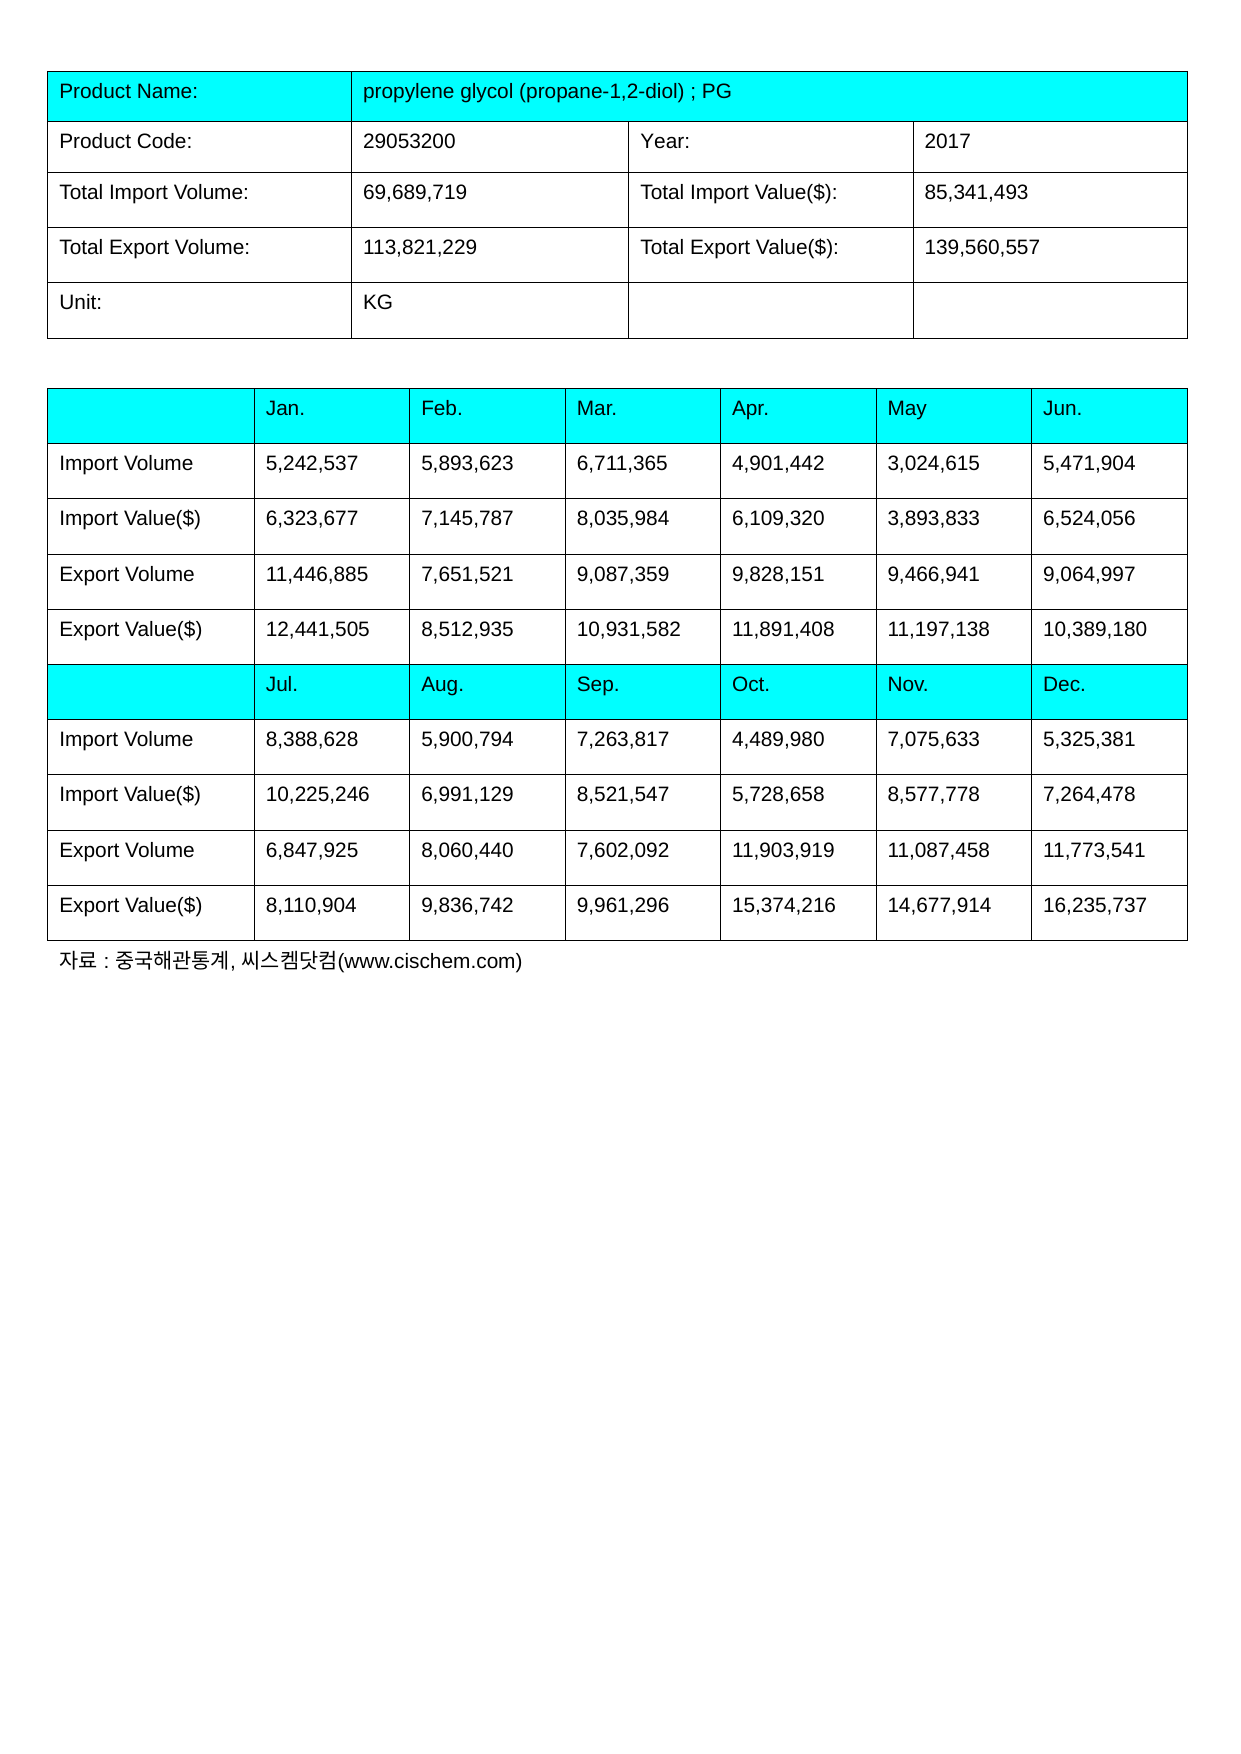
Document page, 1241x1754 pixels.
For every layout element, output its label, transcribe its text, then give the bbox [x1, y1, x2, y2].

table_cell Year: [629, 122, 913, 172]
table_cell 139,560,557 [914, 228, 1187, 282]
table_cell Oct. [721, 665, 876, 719]
table_header [48, 389, 254, 443]
table_cell 2017 [914, 122, 1187, 172]
table_cell 6,847,925 [255, 831, 409, 885]
table_header propylene glycol (propane-1,2-diol) ; PG [352, 72, 1187, 121]
table_cell 11,087,458 [877, 831, 1031, 885]
table_cell 9,828,151 [721, 555, 876, 609]
table_cell [629, 283, 913, 337]
table_cell 4,901,442 [721, 444, 876, 498]
table_cell 5,471,904 [1032, 444, 1187, 498]
table_cell 29053200 [352, 122, 628, 172]
table_cell 15,374,216 [721, 886, 876, 940]
table_cell 6,711,365 [566, 444, 720, 498]
table_cell 11,903,919 [721, 831, 876, 885]
table_cell 8,035,984 [566, 499, 720, 553]
table_cell 7,264,478 [1032, 775, 1187, 829]
table_cell 16,235,737 [1032, 886, 1187, 940]
table_cell 11,773,541 [1032, 831, 1187, 885]
table_cell Import Value($) [48, 775, 254, 829]
table_cell 11,891,408 [721, 610, 876, 664]
table_cell Sep. [566, 665, 720, 719]
table_cell 9,836,742 [410, 886, 565, 940]
table_cell 7,145,787 [410, 499, 565, 553]
table_cell Total Import Value($): [629, 173, 913, 227]
table_cell 7,602,092 [566, 831, 720, 885]
table_cell 5,242,537 [255, 444, 409, 498]
table_cell 113,821,229 [352, 228, 628, 282]
table_cell 4,489,980 [721, 720, 876, 774]
table_cell 6,323,677 [255, 499, 409, 553]
table_cell Export Value($) [48, 610, 254, 664]
table_cell Aug. [410, 665, 565, 719]
table_cell 10,225,246 [255, 775, 409, 829]
table_cell 5,728,658 [721, 775, 876, 829]
table_cell 8,060,440 [410, 831, 565, 885]
table_header May [877, 389, 1031, 443]
table_cell 7,651,521 [410, 555, 565, 609]
table_cell Import Volume [48, 720, 254, 774]
table_cell Product Code: [48, 122, 351, 172]
table_header Apr. [721, 389, 876, 443]
table_header Mar. [566, 389, 720, 443]
table_cell 69,689,719 [352, 173, 628, 227]
table_cell 3,024,615 [877, 444, 1031, 498]
table_cell Total Export Volume: [48, 228, 351, 282]
table_cell 3,893,833 [877, 499, 1031, 553]
table_cell 8,512,935 [410, 610, 565, 664]
table_cell 11,446,885 [255, 555, 409, 609]
table_cell Export Volume [48, 831, 254, 885]
table_cell 9,087,359 [566, 555, 720, 609]
table_cell Import Value($) [48, 499, 254, 553]
table_cell 10,389,180 [1032, 610, 1187, 664]
table_header Feb. [410, 389, 565, 443]
table_cell 9,466,941 [877, 555, 1031, 609]
table_cell 12,441,505 [255, 610, 409, 664]
table_cell 5,893,623 [410, 444, 565, 498]
table_cell Export Value($) [48, 886, 254, 940]
table_header Jan. [255, 389, 409, 443]
table_cell 85,341,493 [914, 173, 1187, 227]
table_cell 11,197,138 [877, 610, 1031, 664]
table_cell 8,521,547 [566, 775, 720, 829]
table_cell 8,110,904 [255, 886, 409, 940]
table_cell Import Volume [48, 444, 254, 498]
table_cell Nov. [877, 665, 1031, 719]
table_cell Total Import Volume: [48, 173, 351, 227]
table_cell Jul. [255, 665, 409, 719]
table_cell 14,677,914 [877, 886, 1031, 940]
table_cell Export Volume [48, 555, 254, 609]
table_header Product Name: [48, 72, 351, 121]
text 자료 : 중국해관통계, 씨스켐닷컴(www.cischem.com) [59, 941, 1181, 978]
table_cell 6,524,056 [1032, 499, 1187, 553]
table_cell 6,109,320 [721, 499, 876, 553]
table_cell 9,961,296 [566, 886, 720, 940]
table_cell 8,388,628 [255, 720, 409, 774]
table_cell 5,900,794 [410, 720, 565, 774]
table_cell 7,263,817 [566, 720, 720, 774]
table_cell 5,325,381 [1032, 720, 1187, 774]
table_cell Total Export Value($): [629, 228, 913, 282]
table_cell [914, 283, 1187, 337]
table_header Jun. [1032, 389, 1187, 443]
table_cell Unit: [48, 283, 351, 337]
table_cell Dec. [1032, 665, 1187, 719]
table_cell 7,075,633 [877, 720, 1031, 774]
table_cell 9,064,997 [1032, 555, 1187, 609]
table_cell [48, 665, 254, 719]
table_cell 10,931,582 [566, 610, 720, 664]
table_cell 8,577,778 [877, 775, 1031, 829]
table_cell 6,991,129 [410, 775, 565, 829]
table_cell KG [352, 283, 628, 337]
